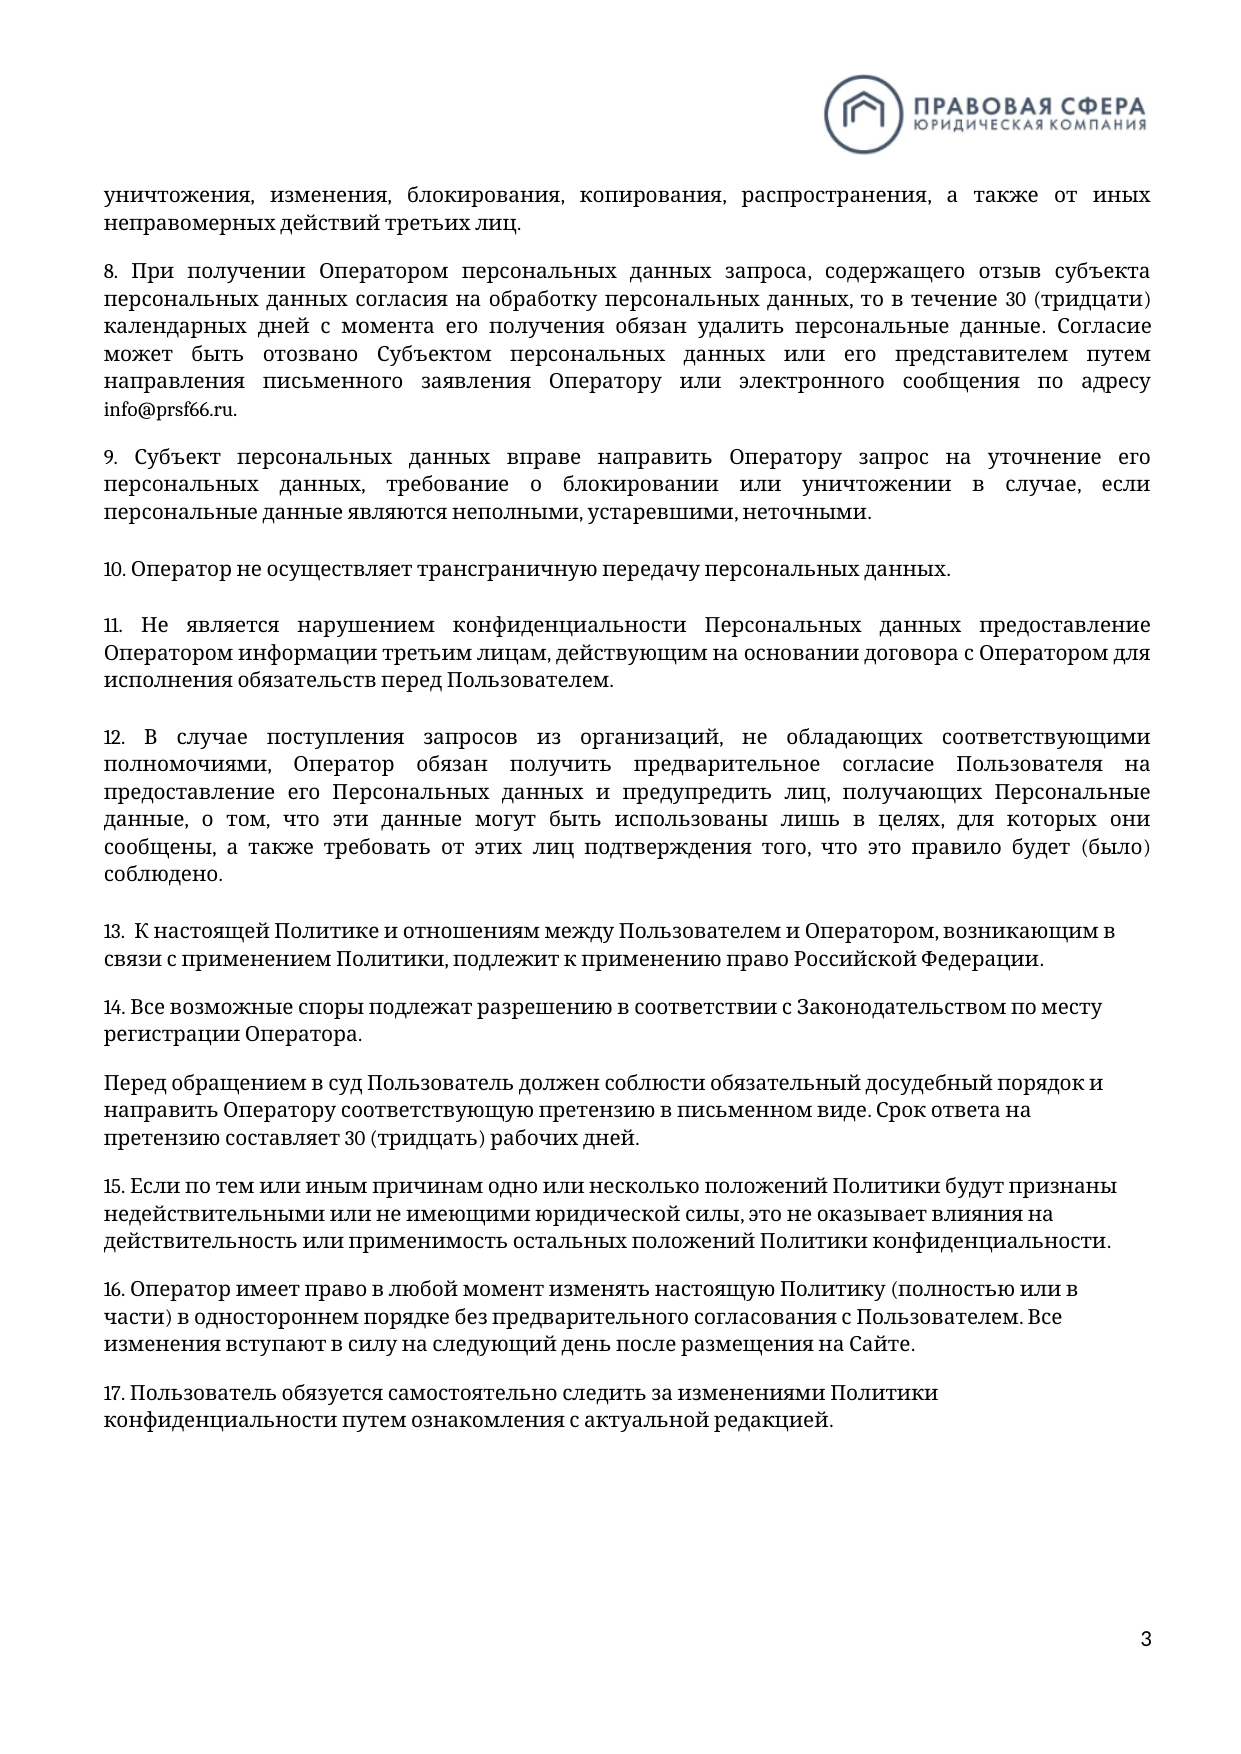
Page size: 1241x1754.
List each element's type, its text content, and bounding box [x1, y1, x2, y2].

text Перед обращением в суд Пользователь должен соблюсти обязательный досудебный порядок и направить Оператору соответствующую претензию в письменном виде. Срок ответа на претензию составляет 30 (тридцать) рабочих дней. [103, 1071, 1152, 1150]
text 11. Не является нарушением конфиденциальности Персональных данных предоставление Оператором информации третьим лицам, действующим на основании договора с Оператором для исполнения обязательств перед Пользователем. [103, 614, 1152, 693]
text 9. Субъект персональных данных вправе направить Оператору запрос на уточнение его персональных данных, требование о блокировании или уничтожении в случае, если персональные данные являются неполными, устаревшими, неточными. [103, 446, 1152, 524]
text 8. При получении Оператором персональных данных запроса, содержащего отзыв субъекта персональных данных согласия на обработку персональных данных, то в течение 30 (тридцати) календарных дней с момента его получения обязан удалить персональные данные. Согласие может быть отозвано Субъектом персональных данных или его представителем путем направления письменного заявления Оператору или электронного сообщения по адресу info@prsf66.ru. [103, 260, 1152, 421]
text 16. Оператор имеет право в любой момент изменять настоящую Политику (полностью или в части) в одностороннем порядке без предварительного согласования с Пользователем. Все изменения вступают в силу на следующий день после размещения на Сайте. [103, 1278, 1152, 1357]
text 14. Все возможные споры подлежат разрешению в соответствии с Законодательством по месту регистрации Оператора. [103, 996, 1152, 1047]
picture [821, 73, 1152, 156]
text 12. В случае поступления запросов из организаций, не обладающих соответствующими полномочиями, Оператор обязан получить предварительное согласие Пользователя на предоставление его Персональных данных и предупредить лиц, получающих Персональные данные, о том, что эти данные могут быть использованы лишь в целях, для которых они сообщены, а также требовать от этих лиц подтверждения того, что это правило будет (было) соблюдено. [103, 726, 1152, 887]
text 15. Если по тем или иным причинам одно или несколько положений Политики будут признаны недействительными или не имеющими юридической силы, это не оказывает влияния на действительность или применимость остальных положений Политики конфиденциальности. [103, 1175, 1152, 1254]
text 13. К настоящей Политике и отношениям между Пользователем и Оператором, возникающим в связи с применением Политики, подлежит к применению право Российской Федерации. [103, 920, 1152, 971]
text 17. Пользователь обязуется самостоятельно следить за изменениями Политики конфиденциальности путем ознакомления с актуальной редакцией. [103, 1381, 1152, 1433]
text 10. Оператор не осуществляет трансграничную передачу персональных данных. [103, 557, 1152, 581]
